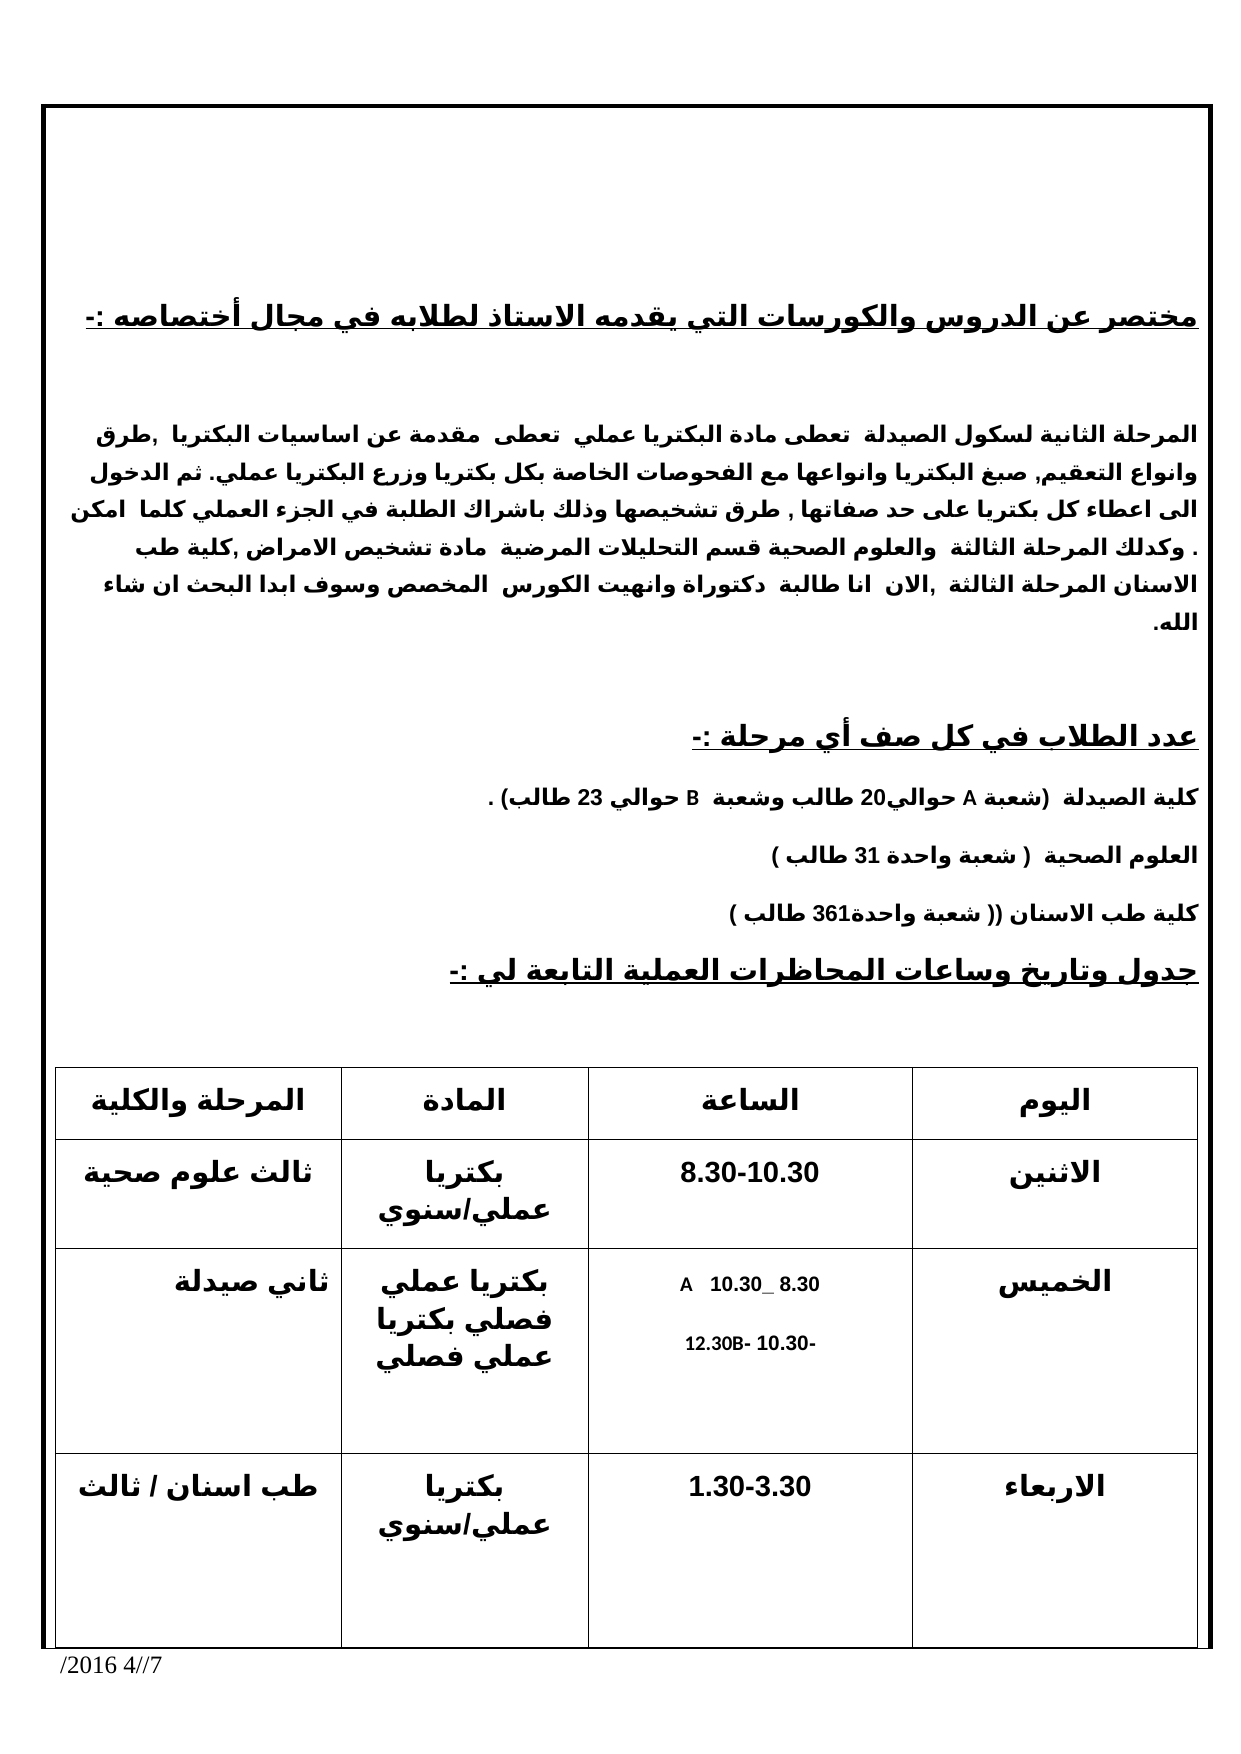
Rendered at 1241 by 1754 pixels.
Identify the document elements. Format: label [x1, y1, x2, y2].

table_cell [46, 108, 1208, 1648]
